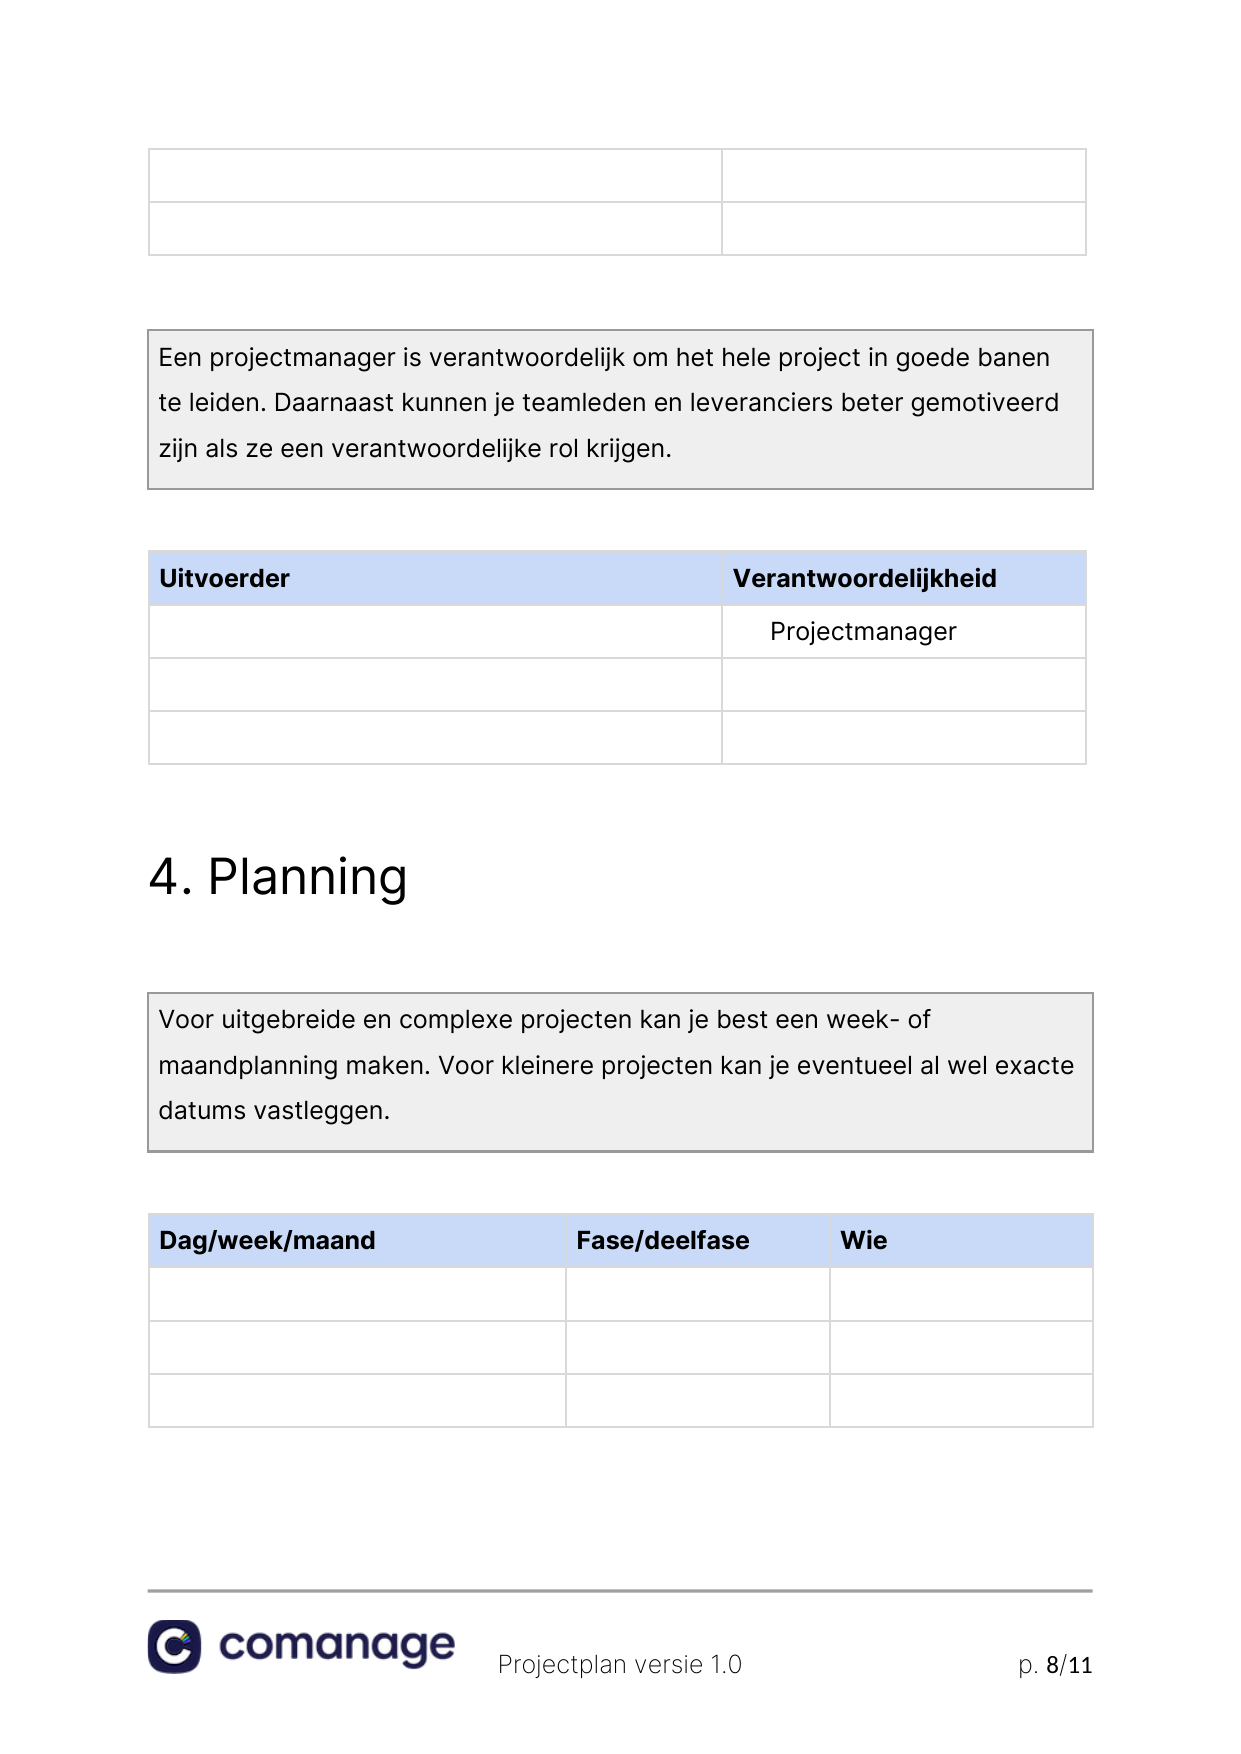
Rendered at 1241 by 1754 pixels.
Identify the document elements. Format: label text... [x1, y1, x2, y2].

table_cell [831, 1375, 1092, 1426]
table_header Dag/week/maand [150, 1215, 565, 1266]
table_cell [567, 1375, 829, 1426]
table_cell [831, 1268, 1092, 1319]
table_cell [150, 150, 721, 201]
table_cell [150, 1322, 565, 1373]
table_cell [150, 1268, 565, 1319]
table_header Fase/deelfase [567, 1215, 829, 1266]
table_cell [567, 1322, 829, 1373]
table_header Voor uitgebreide en complexe projecten kan je best een week- of maandplanning maken. Voor kleinere projecten kan je eventueel al wel exacte datums vastleggen. [149, 994, 1092, 1150]
subtitle 4. Planning [148, 846, 1093, 906]
table_cell [723, 712, 1085, 763]
table_header Wie [831, 1215, 1092, 1266]
table_cell [567, 1268, 829, 1319]
table_header Een projectmanager is verantwoordelijk om het hele project in goede banen te leiden. Daarnaast kunnen je teamleden en leveranciers beter gemotiveerd zijn als ze een verantwoordelijke rol krijgen. [149, 331, 1092, 488]
table_cell [723, 659, 1085, 710]
table_cell [723, 150, 1085, 201]
table_cell [150, 712, 721, 763]
table_cell [150, 659, 721, 710]
table_cell [150, 606, 721, 657]
table_header Uitvoerder [150, 553, 721, 604]
picture [147, 1620, 455, 1674]
table_cell Projectmanager [723, 606, 1085, 657]
table_cell [150, 203, 721, 254]
table_cell [723, 203, 1085, 254]
table_header Verantwoordelijkheid [723, 553, 1085, 604]
table_cell [831, 1322, 1092, 1373]
table_cell [150, 1375, 565, 1426]
